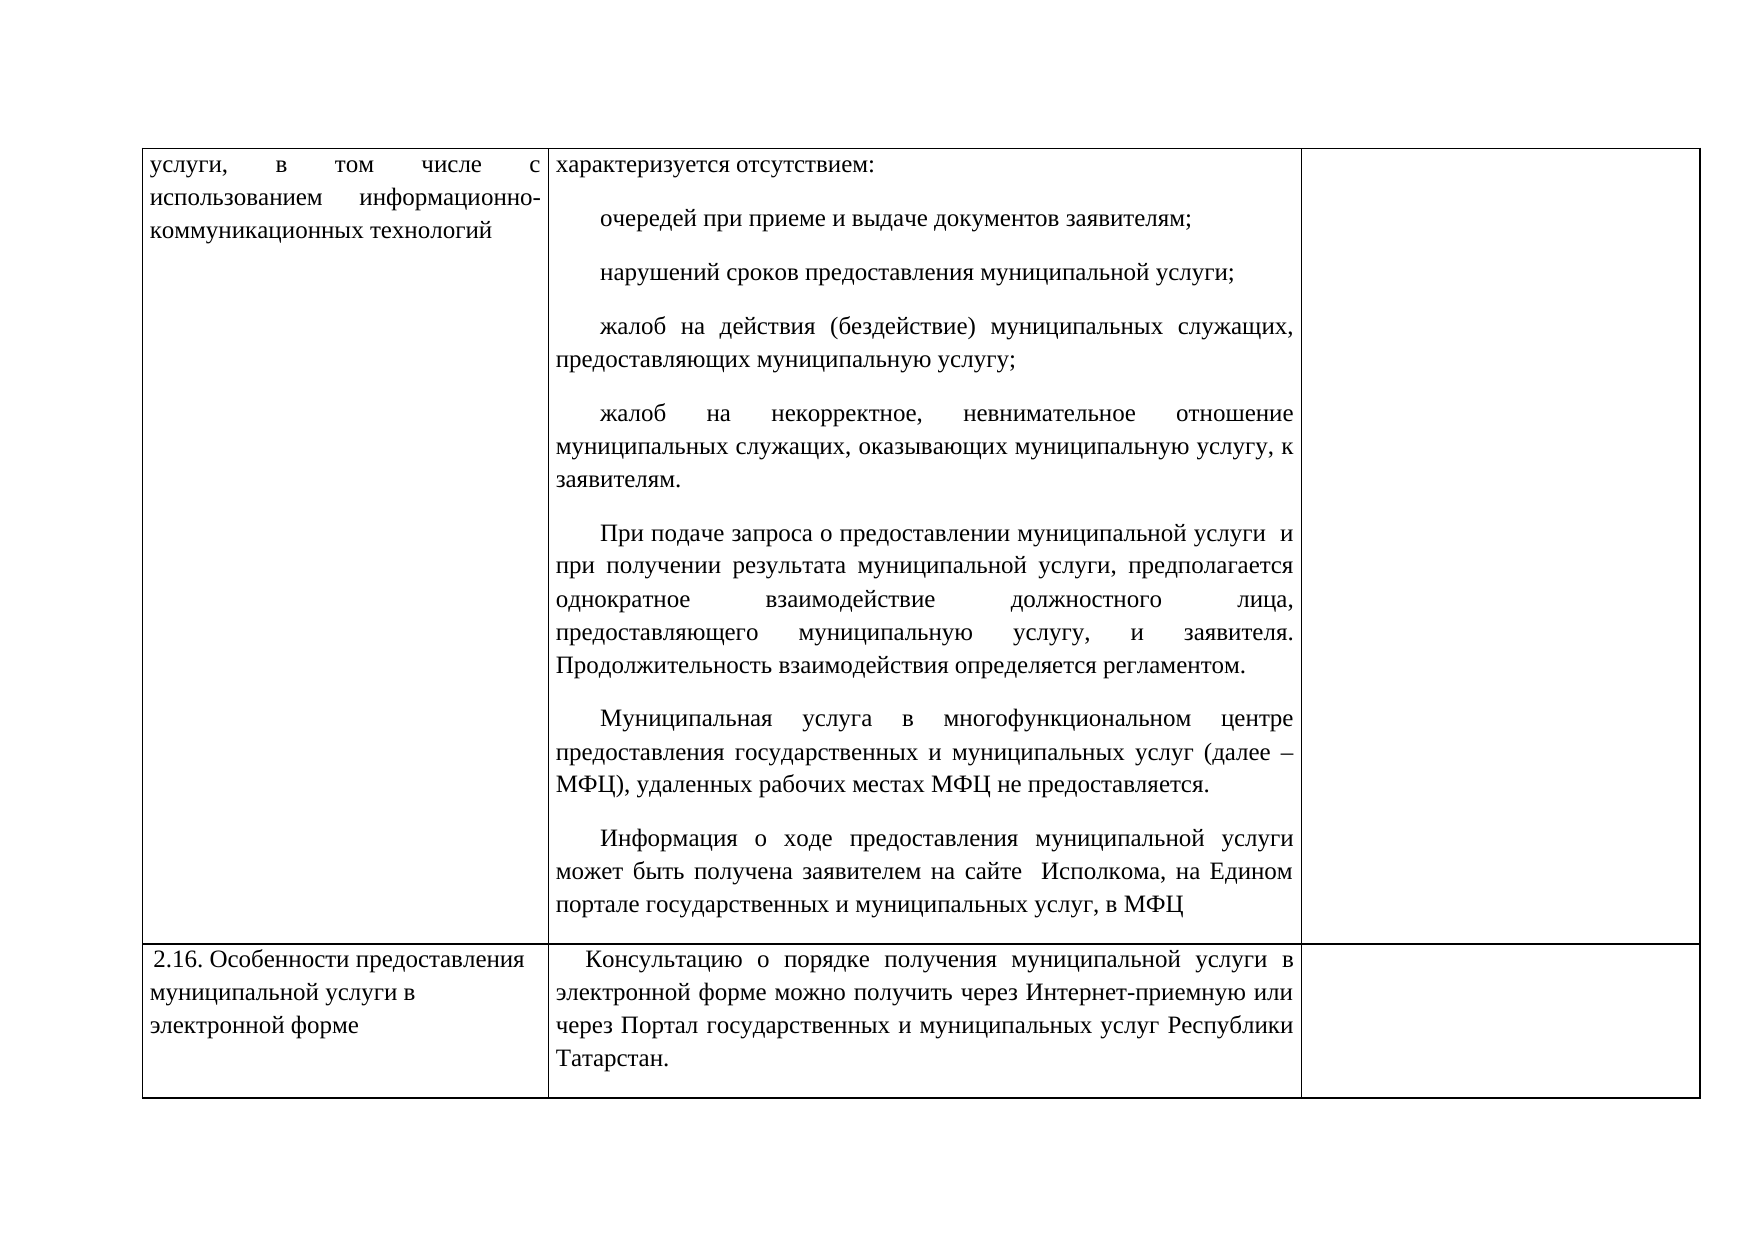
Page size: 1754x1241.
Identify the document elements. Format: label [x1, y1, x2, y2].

table_cell [1302, 945, 1699, 1097]
table_cell [549, 149, 1301, 943]
table_cell [549, 945, 1301, 1097]
table_cell [1302, 149, 1699, 943]
table_cell [143, 945, 548, 1097]
table_cell [143, 149, 548, 943]
